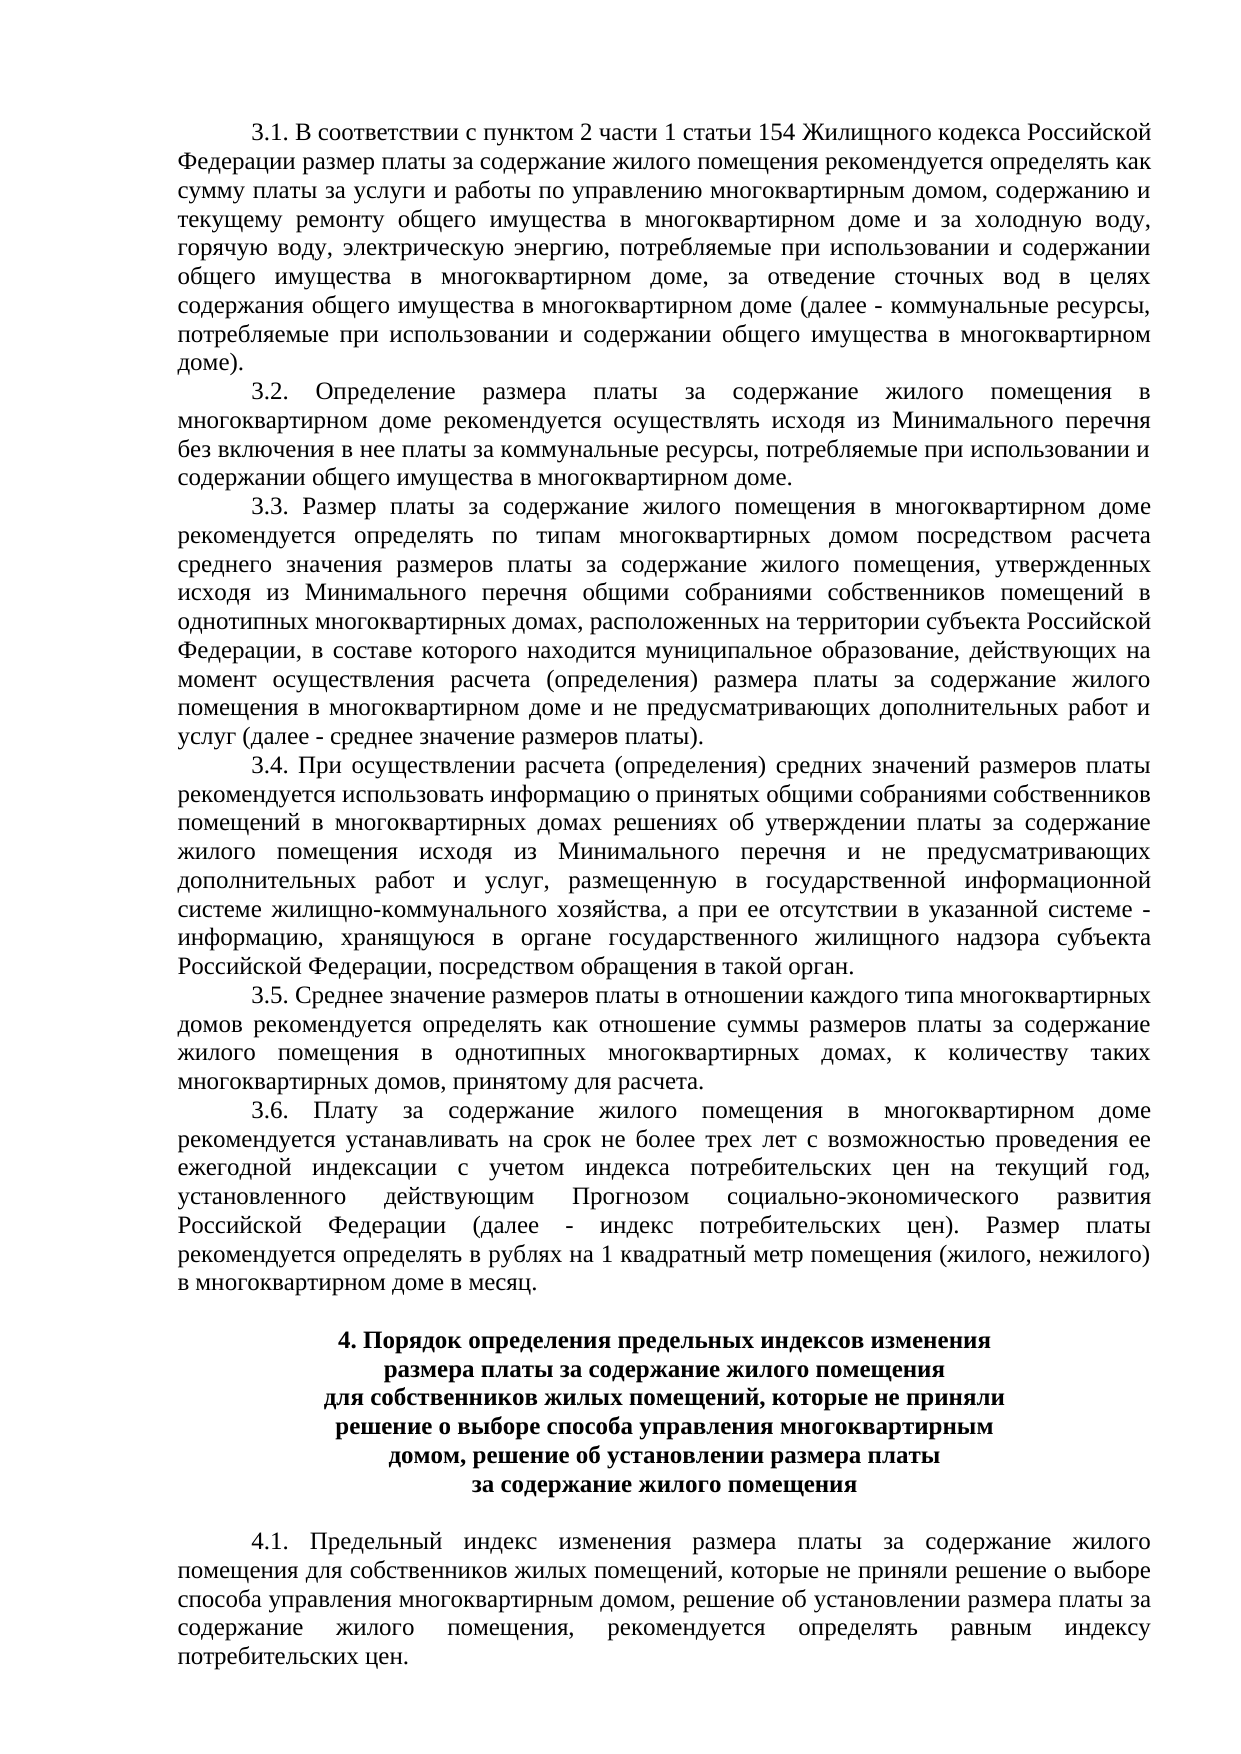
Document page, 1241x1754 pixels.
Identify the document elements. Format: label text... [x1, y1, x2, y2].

text 3.6. Плату за содержание жилого помещения в многоквартирном доме рекомендуется устанавливать на срок не более трех лет с возможностью проведения ее ежегодной индексации с учетом индекса потребительских цен на текущий год, установленного действующим Прогнозом социально-экономического развития Российской Федерации (далее - индекс потребительских цен). Размер платы рекомендуется определять в рублях на 1 квадратный метр помещения (жилого, нежилого) в многоквартирном доме в месяц. [177, 1095, 1152, 1296]
text 3.1. В соответствии с пунктом 2 части 1 статьи 154 Жилищного кодекса Российской Федерации размер платы за содержание жилого помещения рекомендуется определять как сумму платы за услуги и работы по управлению многоквартирным домом, содержанию и текущему ремонту общего имущества в многоквартирном доме и за холодную воду, горячую воду, электрическую энергию, потребляемые при использовании и содержании общего имущества в многоквартирном доме, за отведение сточных вод в целях содержания общего имущества в многоквартирном доме (далее - коммунальные ресурсы, потребляемые при использовании и содержании общего имущества в многоквартирном доме). [177, 117, 1152, 376]
text размера платы за содержание жилого помещения [177, 1354, 1152, 1382]
text 3.3. Размер платы за содержание жилого помещения в многоквартирном доме рекомендуется определять по типам многоквартирных домом посредством расчета среднего значения размеров платы за содержание жилого помещения, утвержденных исходя из Минимального перечня общими собраниями собственников помещений в однотипных многоквартирных домах, расположенных на территории субъекта Российской Федерации, в составе которого находится муниципальное образование, действующих на момент осуществления расчета (определения) размера платы за содержание жилого помещения в многоквартирном доме и не предусматривающих дополнительных работ и услуг (далее - среднее значение размеров платы). [177, 491, 1152, 750]
text 4.1. Предельный индекс изменения размера платы за содержание жилого помещения для собственников жилых помещений, которые не приняли решение о выборе способа управления многоквартирным домом, решение об установлении размера платы за содержание жилого помещения, рекомендуется определять равным индексу потребительских цен. [177, 1526, 1152, 1670]
text 3.5. Среднее значение размеров платы в отношении каждого типа многоквартирных домов рекомендуется определять как отношение суммы размеров платы за содержание жилого помещения в однотипных многоквартирных домах, к количеству таких многоквартирных домов, принятому для расчета. [177, 980, 1152, 1095]
text домом, решение об установлении размера платы [177, 1440, 1152, 1469]
text для собственников жилых помещений, которые не приняли [177, 1382, 1152, 1411]
text за содержание жилого помещения [177, 1469, 1152, 1497]
text 3.4. При осуществлении расчета (определения) средних значений размеров платы рекомендуется использовать информацию о принятых общими собраниями собственников помещений в многоквартирных домах решениях об утверждении платы за содержание жилого помещения исходя из Минимального перечня и не предусматривающих дополнительных работ и услуг, размещенную в государственной информационной системе жилищно-коммунального хозяйства, а при ее отсутствии в указанной системе - информацию, хранящуюся в органе государственного жилищного надзора субъекта Российской Федерации, посредством обращения в такой орган. [177, 750, 1152, 980]
text 4. Порядок определения предельных индексов изменения [177, 1325, 1152, 1354]
text 3.2. Определение размера платы за содержание жилого помещения в многоквартирном доме рекомендуется осуществлять исходя из Минимального перечня без включения в нее платы за коммунальные ресурсы, потребляемые при использовании и содержании общего имущества в многоквартирном доме. [177, 376, 1152, 491]
text решение о выборе способа управления многоквартирным [177, 1411, 1152, 1440]
